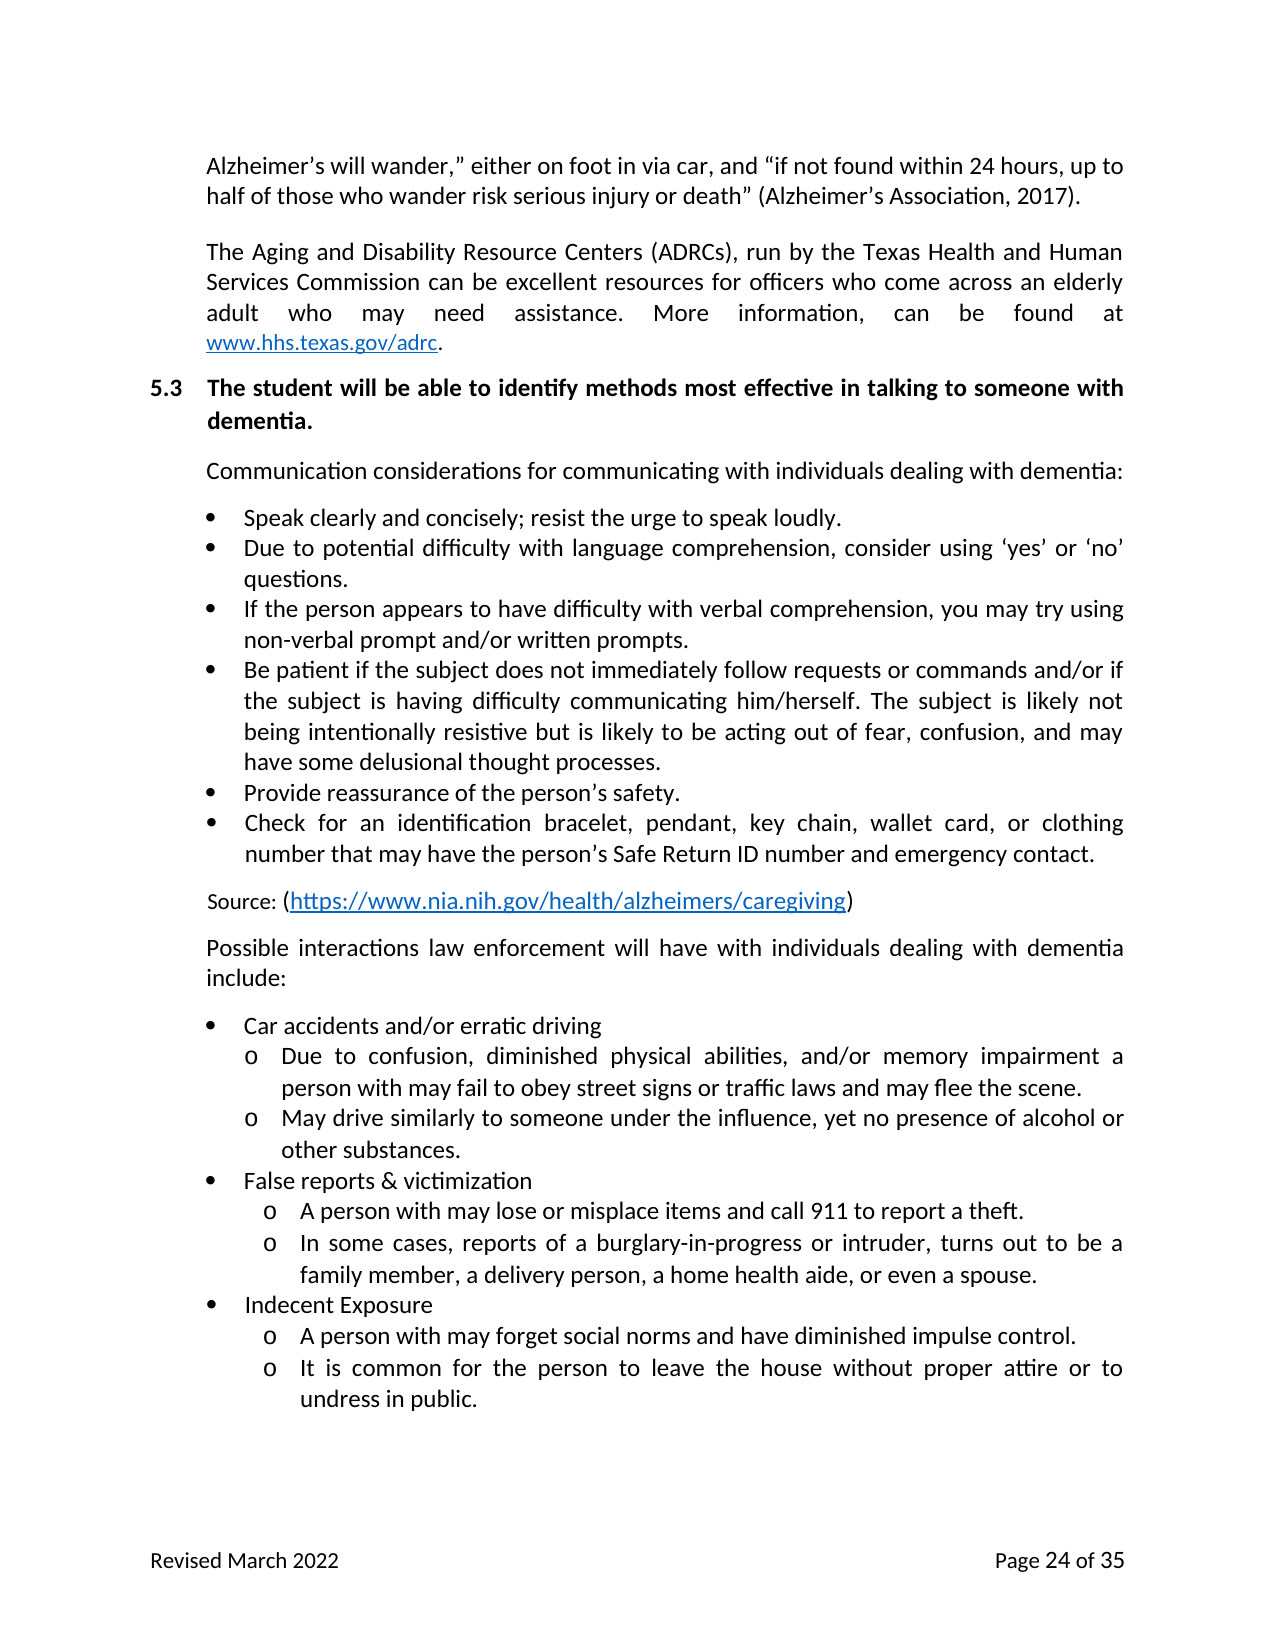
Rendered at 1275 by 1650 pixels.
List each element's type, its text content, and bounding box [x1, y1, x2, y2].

list Speak clearly and concisely; resist the urge to speak loudly. [206, 502, 1125, 532]
list Provide reassurance of the person’s safety. [206, 777, 1125, 807]
list In some cases, reports of a burglary-in-progress or intruder, turns out to be a family member, a delivery person, a home health aide, or even a spouse. [262, 1227, 1125, 1289]
text Communication considerations for communicating with individuals dealing with dementia: [206, 455, 1125, 485]
list A person with may lose or misplace items and call 911 to report a theft. [262, 1195, 1125, 1227]
list Indecent Exposure [207, 1289, 1125, 1320]
list It is common for the person to leave the house without proper attire or to undress in public. [262, 1352, 1125, 1414]
list Due to potential difficulty with language comprehension, consider using ‘yes’ or ‘no’ questions. [206, 532, 1125, 593]
list Due to confusion, diminished physical abilities, and/or memory impairment a person with may fail to obey street signs or traffic laws and may flee the scene. [244, 1040, 1125, 1103]
list False reports & victimization [206, 1165, 1125, 1195]
text The Aging and Disability Resource Centers (ADRCs), run by the Texas Health and Human Services Commission can be excellent resources for officers who come across an elderly adult who may need assistance. More information, can be found at www.hhs.texas.gov/adrc. [206, 236, 1125, 356]
list Car accidents and/or erratic driving [206, 1010, 1125, 1040]
text Source: (https://www.nia.nih.gov/health/alzheimers/caregiving) [207, 885, 1125, 915]
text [206, 150, 1125, 211]
list A person with may forget social norms and have diminished impulse control. [262, 1320, 1125, 1352]
list May drive similarly to someone under the influence, yet no presence of alcohol or other substances. [244, 1103, 1125, 1165]
subtitle The student will be able to identify methods most effective in talking to someone with dementia. [150, 372, 1125, 436]
list Check for an identification bracelet, pendant, key chain, wallet card, or clothing number that may have the person’s Safe Return ID number and emergency contact. [207, 807, 1125, 868]
list Be patient if the subject does not immediately follow requests or commands and/or if the subject is having difficulty communicating him/herself. The subject is likely not being intentionally resistive but is likely to be acting out of fear, confusion, and may have some delusional thought processes. [206, 654, 1125, 777]
text Possible interactions law enforcement will have with individuals dealing with dementia include: [206, 932, 1125, 993]
list If the person appears to have difficulty with verbal comprehension, you may try using non-verbal prompt and/or written prompts. [206, 593, 1125, 654]
